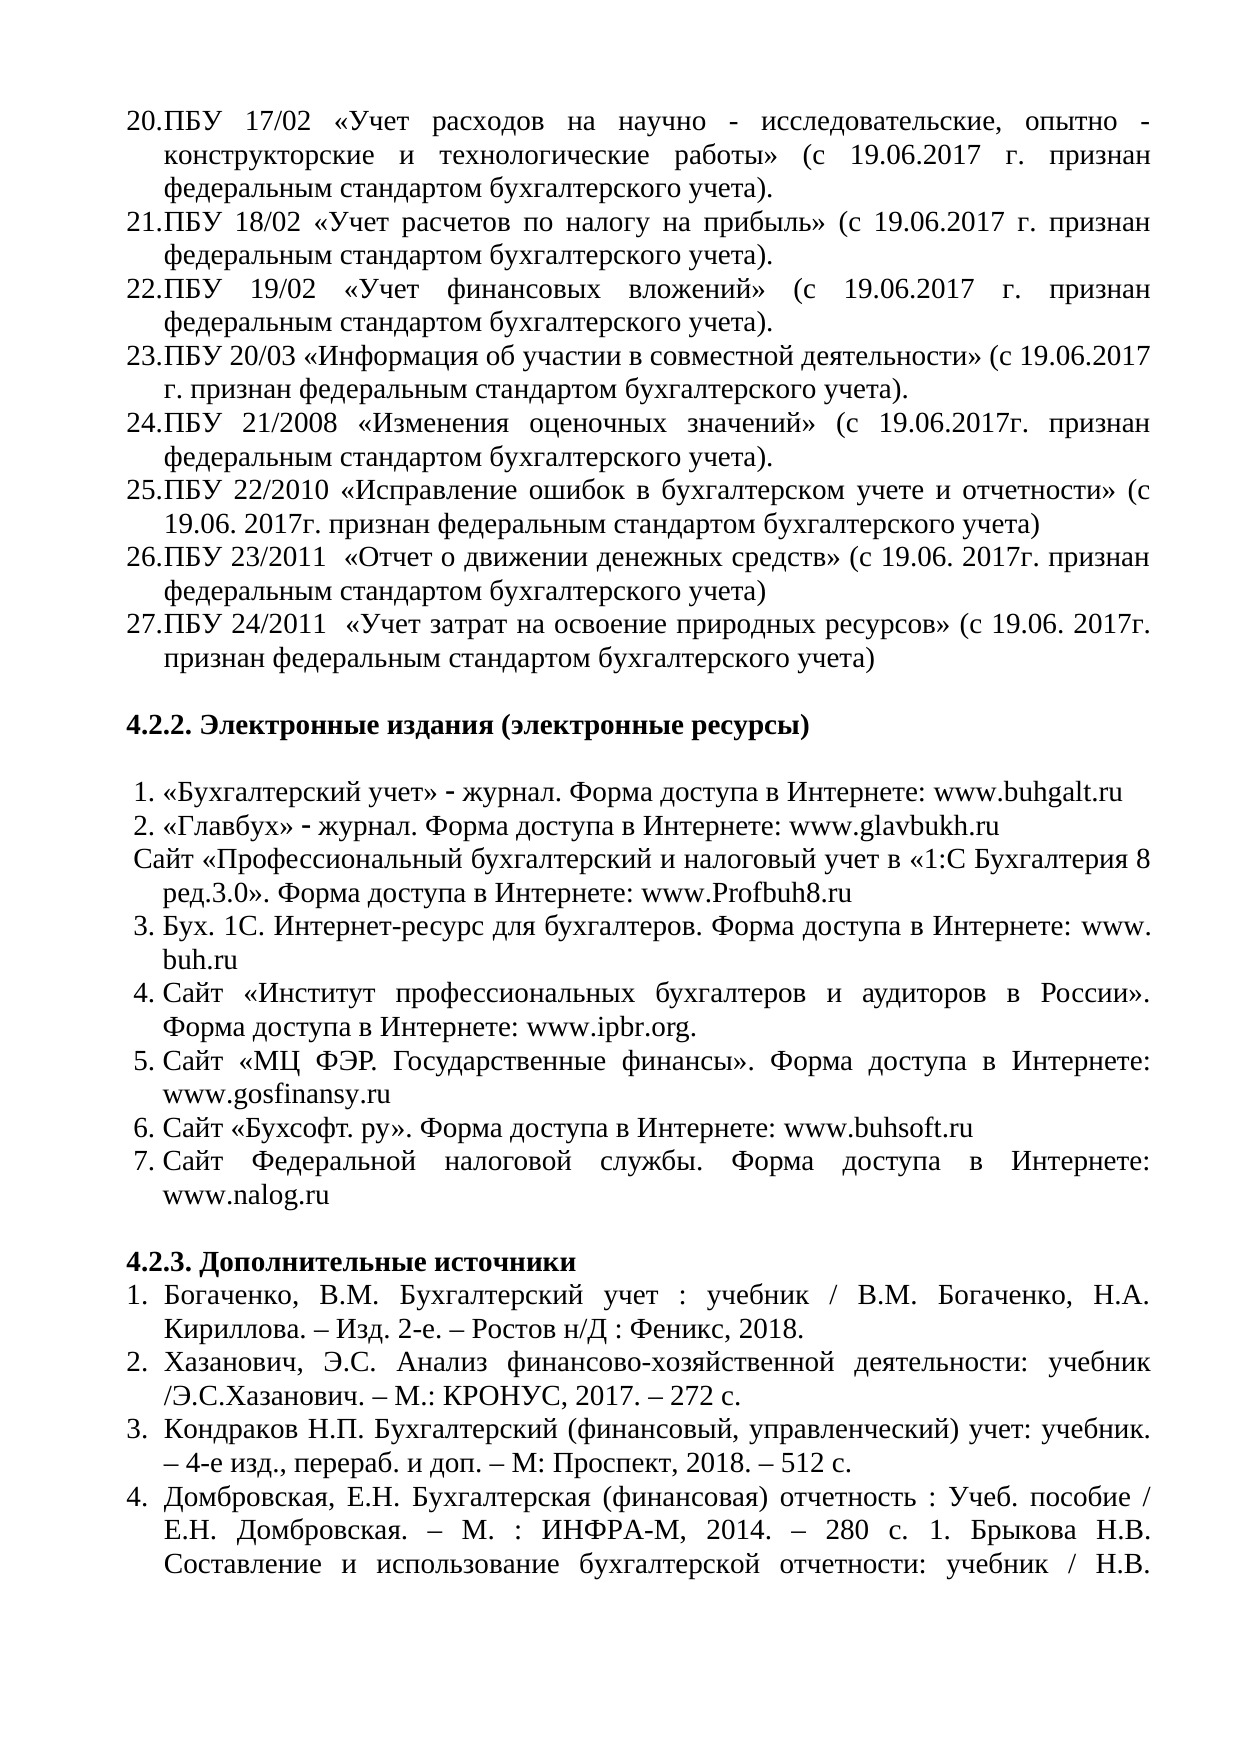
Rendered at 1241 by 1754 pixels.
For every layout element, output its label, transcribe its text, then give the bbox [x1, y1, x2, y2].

list «Главбух» журнал. Форма доступа в Интернете: www.glavbukh.ru [133, 808, 1152, 841]
text 4.2.2. Электронные издания (электронные ресурсы) [126, 707, 1152, 741]
list ПБУ 19/02 «Учет финансовых вложений» (с 19.06.2017 г. признан федеральным стандартом бухгалтерского учета). [126, 271, 1152, 338]
list «Бухгалтерский учет» журнал. Форма доступа в Интернете: www.buhgalt.ru [133, 774, 1152, 808]
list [126, 1479, 1152, 1579]
list Кондраков Н.П. Бухгалтерский (финансовый, управленческий) учет: учебник. – 4-е изд., перераб. и доп. – М: Проспект, 2018. – 512 с. [126, 1412, 1152, 1479]
text Сайт «Профессиональный бухгалтерский и налоговый учет в «1:С Бухгалтерия 8 ред.3.0». Форма доступа в Интернете: www.Profbuh8.ru [133, 841, 1152, 908]
list ПБУ 21/2008 «Изменения оценочных значений» (с 19.06.2017г. признан федеральным стандартом бухгалтерского учета). [126, 405, 1152, 472]
list ПБУ 17/02 «Учет расходов на научно - исследовательские, опытно - конструкторские и технологические работы» (с 19.06.2017 г. признан федеральным стандартом бухгалтерского учета). [126, 103, 1152, 204]
list ПБУ 24/2011 «Учет затрат на освоение природных ресурсов» (с 19.06. 2017г. признан федеральным стандартом бухгалтерского учета) [126, 606, 1152, 673]
list ПБУ 18/02 «Учет расчетов по налогу на прибыль» (с 19.06.2017 г. признан федеральным стандартом бухгалтерского учета). [126, 204, 1152, 271]
list Бух. 1С. Интернет-ресурс для бухгалтеров. Форма доступа в Интернете: www. buh.ru [133, 908, 1152, 976]
list Богаченко, В.М. Бухгалтерский учет : учебник / В.М. Богаченко, Н.А. Кириллова. – Изд. 2-е. – Ростов н/Д : Феникс, 2018. [126, 1277, 1152, 1344]
list ПБУ 20/03 «Информация об участии в совместной деятельности» (с 19.06.2017 г. признан федеральным стандартом бухгалтерского учета). [126, 338, 1152, 405]
text 4.2.3. Дополнительные источники [126, 1244, 1152, 1277]
list Хазанович, Э.С. Анализ финансово-хозяйственной деятельности: учебник /Э.С.Хазанович. – М.: КРОНУС, 2017. – 272 с. [126, 1344, 1152, 1412]
list Сайт «Институт профессиональных бухгалтеров и аудиторов в России». Форма доступа в Интернете: www.ipbr.org. [133, 976, 1152, 1043]
list Сайт «МЦ ФЭР. Государственные финансы». Форма доступа в Интернете: www.gosfinansy.ru [133, 1043, 1152, 1110]
list Сайт «Бухсофт. ру». Форма доступа в Интернете: www.buhsoft.ru [133, 1110, 1152, 1143]
list ПБУ 23/2011 «Отчет о движении денежных средств» (с 19.06. 2017г. признан федеральным стандартом бухгалтерского учета) [126, 539, 1152, 606]
list Сайт Федеральной налоговой службы. Форма доступа в Интернете: www.nalog.ru [133, 1143, 1152, 1210]
list ПБУ 22/2010 «Исправление ошибок в бухгалтерском учете и отчетности» (с 19.06. 2017г. признан федеральным стандартом бухгалтерского учета) [126, 472, 1152, 539]
